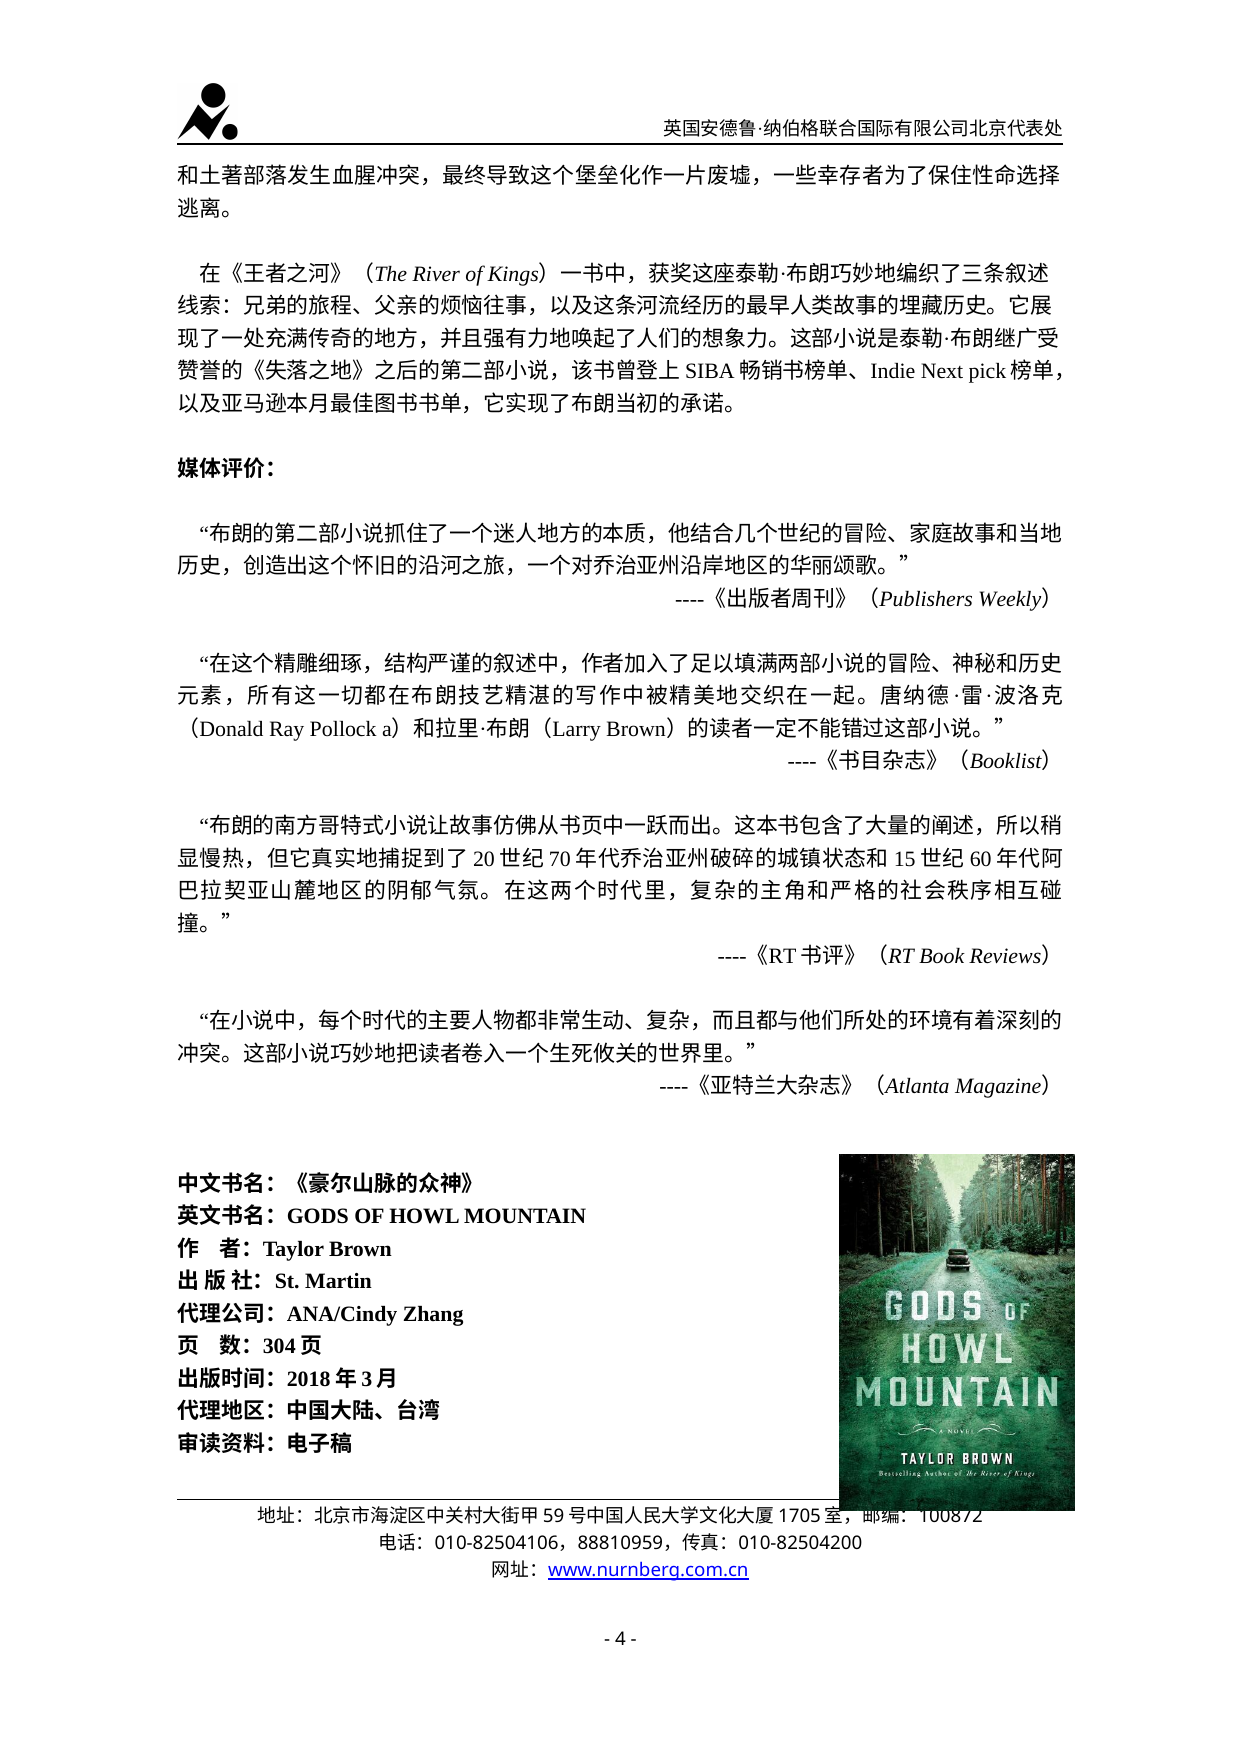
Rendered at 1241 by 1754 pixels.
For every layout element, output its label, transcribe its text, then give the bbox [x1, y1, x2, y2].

text “在小说中，每个时代的主要人物都非常生动、复杂，而且都与他们所处的环境有着深刻的冲突。这部小说巧妙地把读者卷入一个生死攸关的世界里。” [177, 1003, 1063, 1068]
text 出 版 社：St. Martin [177, 1263, 839, 1295]
text 中文书名：《豪尔山脉的众神》 [177, 1165, 839, 1198]
text 媒体评价： [177, 450, 1063, 483]
text 代理地区：中国大陆、台湾 [177, 1393, 839, 1425]
text “布朗的南方哥特式小说让故事仿佛从书页中一跃而出。这本书包含了大量的阐述，所以稍显慢热，但它真实地捕捉到了20世纪70年代乔治亚州破碎的城镇状态和15世纪60年代阿巴拉契亚山麓地区的阴郁气氛。在这两个时代里，复杂的主角和严格的社会秩序相互碰撞。” [177, 808, 1063, 938]
text ----《RT书评》（RT Book Reviews） [177, 938, 1063, 970]
text 代理公司：ANA/Cindy Zhang [177, 1295, 839, 1328]
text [177, 158, 1063, 223]
text ----《出版者周刊》（Publishers Weekly） [177, 580, 1063, 613]
text 审读资料：电子稿 [177, 1425, 839, 1458]
text ----《亚特兰大杂志》（Atlanta Magazine） [177, 1068, 1063, 1100]
text “在这个精雕细琢，结构严谨的叙述中，作者加入了足以填满两部小说的冒险、神秘和历史元素，所有这一切都在布朗技艺精湛的写作中被精美地交织在一起。唐纳德·雷·波洛克（Donald Ray Pollock a）和拉里·布朗（Larry Brown）的读者一定不能错过这部小说。” [177, 645, 1063, 743]
picture [177, 83, 238, 140]
text 在《王者之河》（The River of Kings）一书中，获奖这座泰勒·布朗巧妙地编织了三条叙述线索：兄弟的旅程、父亲的烦恼往事，以及这条河流经历的最早人类故事的埋藏历史。它展现了一处充满传奇的地方，并且强有力地唤起了人们的想象力。这部小说是泰勒·布朗继广受赞誉的《失落之地》之后的第二部小说，该书曾登上SIBA畅销书榜单、Indie Next pick榜单，以及亚马逊本月最佳图书书单，它实现了布朗当初的承诺。 [177, 255, 1063, 418]
text 页 数：304页 [177, 1328, 839, 1360]
text “布朗的第二部小说抓住了一个迷人地方的本质，他结合几个世纪的冒险、家庭故事和当地历史，创造出这个怀旧的沿河之旅，一个对乔治亚州沿岸地区的华丽颂歌。” [177, 515, 1063, 580]
text 出版时间：2018年3月 [177, 1360, 839, 1393]
text ----《书目杂志》（Booklist） [177, 743, 1063, 775]
text 作 者：Taylor Brown [177, 1230, 839, 1263]
picture [839, 1154, 1075, 1511]
text 英文书名：GODS OF HOWL MOUNTAIN [177, 1198, 839, 1230]
